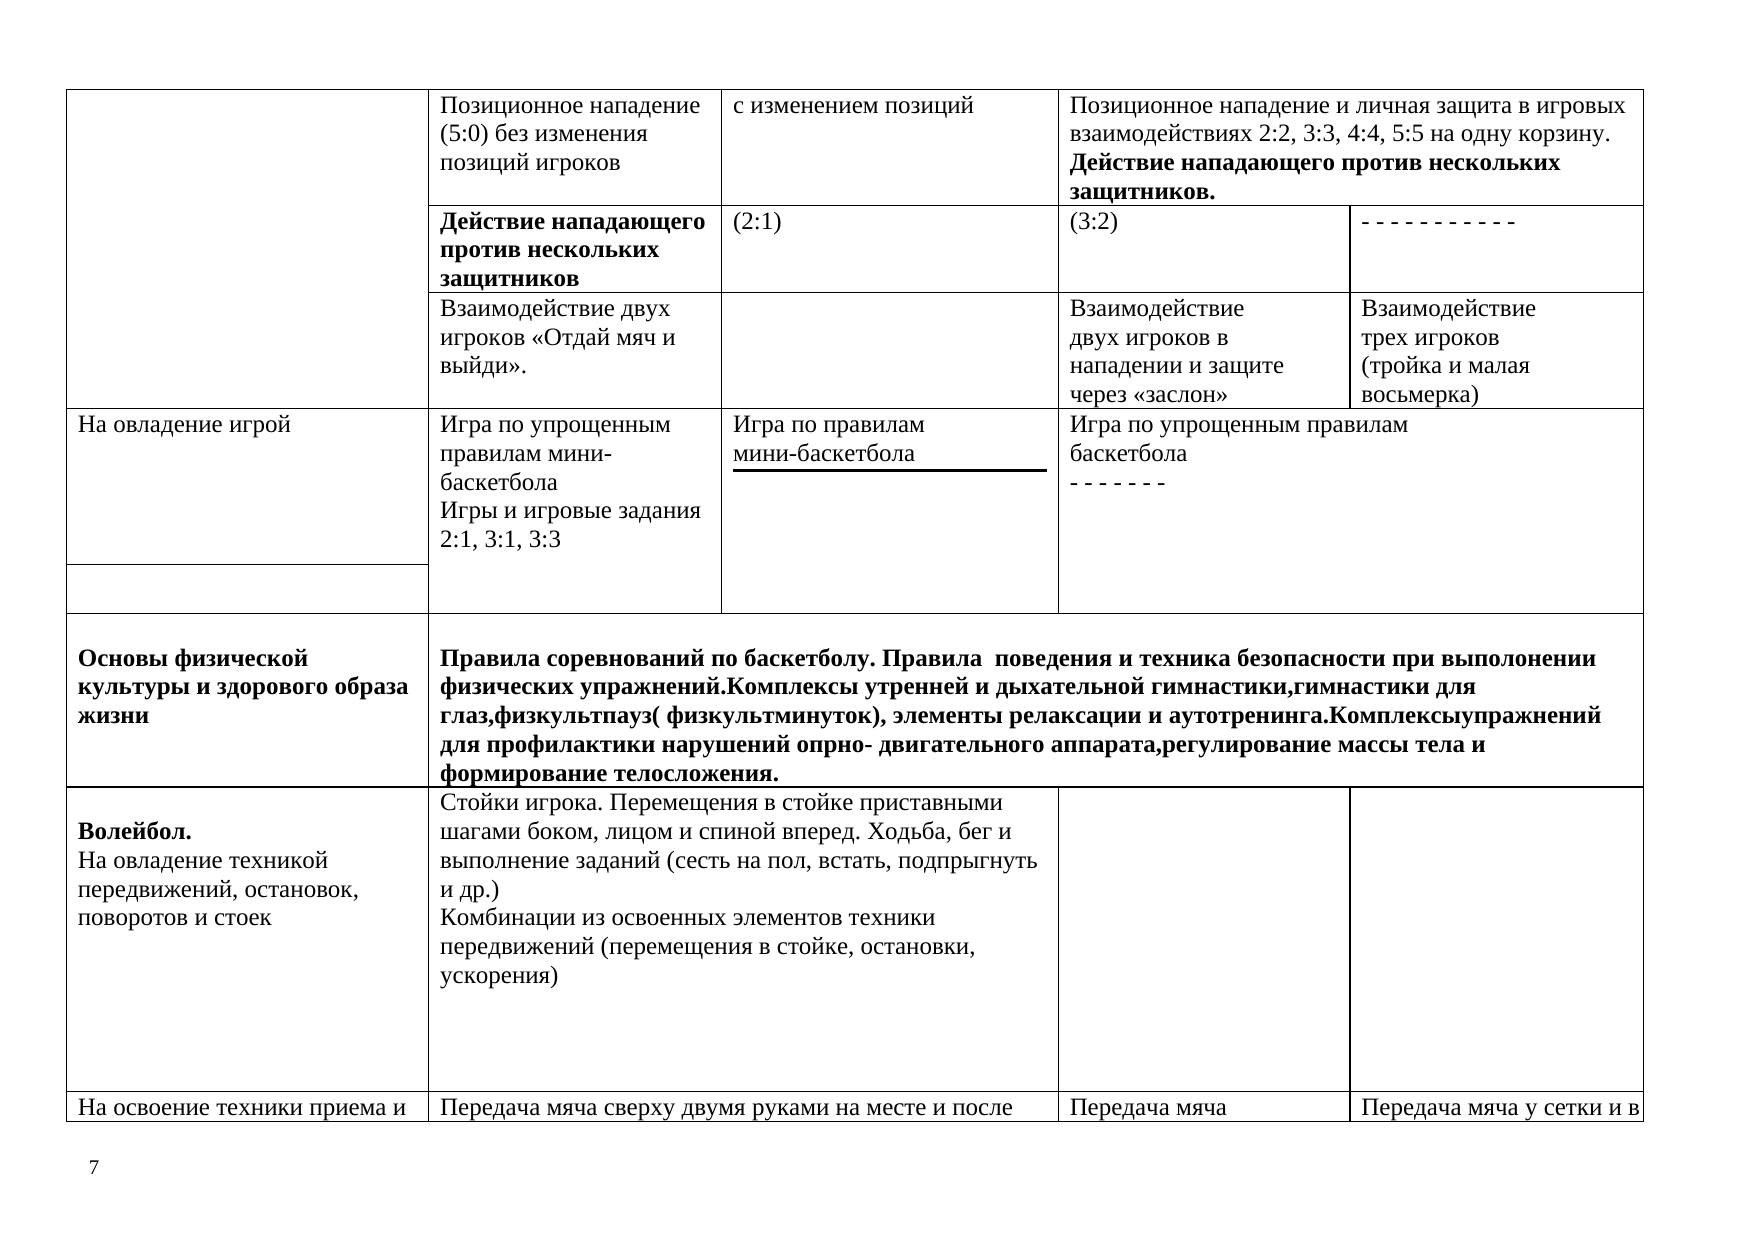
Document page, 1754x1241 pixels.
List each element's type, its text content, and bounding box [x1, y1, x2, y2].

table_cell Игра по упрощенным правилам мини-баскетбола Игры и игровые задания 2:1, 3:1, 3:3 [429, 409, 721, 613]
table_cell (2:1) [722, 206, 1058, 292]
table_cell Взаимодействие двух игроков в нападении и защите через «заслон» [1059, 293, 1349, 408]
table_cell На овладение игрой [67, 409, 428, 564]
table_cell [1059, 1092, 1349, 1121]
table_cell Взаимодействие двух игроков «Отдай мяч и выйди». [429, 293, 721, 408]
table_cell Основы физической культуры и здорового образа жизни [67, 614, 428, 786]
table_cell Позиционное нападение и личная защита в игровых взаимодействиях 2:2, 3:3, 4:4, 5:5 на одну корзину. Действие нападающего против нескольких защитников. [1059, 90, 1643, 205]
table_cell Позиционное нападение (5:0) без изменения позиций игроков [429, 90, 721, 205]
table_cell [722, 293, 1058, 408]
table_cell (3:2) [1059, 206, 1349, 292]
table_cell Взаимодействие трех игроков (тройка и малая восьмерка) [1351, 293, 1643, 408]
table_cell Игра по правилам мини-баскетбола [722, 409, 1058, 613]
table_cell с изменением позиций [722, 90, 1058, 205]
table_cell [67, 1092, 428, 1121]
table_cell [67, 90, 428, 408]
table_cell Волейбол. На овладение техникой передвижений, остановок, поворотов и стоек [67, 788, 428, 1091]
table_cell Стойки игрока. Перемещения в стойке приставными шагами боком, лицом и спиной вперед. Ходьба, бег и выполнение заданий (сесть на пол, встать, подпрыгнуть и др.) Комбинации из освоенных элементов техники передвижений (перемещения в стойке, остановки, ускорения) [429, 788, 1058, 1091]
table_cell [1351, 1092, 1643, 1121]
table_cell Правила соревнований по баскетболу. Правила поведения и техника безопасности при выполонении физических упражнений.Комплексы утренней и дыхательной гимнастики,гимнастики для глаз,физкультпауз( физкультминуток), элементы релаксации и аутотренинга.Комплексыупражнений для профилактики нарушений опрно- двигательного аппарата,регулирование массы тела и формирование телосложения. [429, 614, 1643, 786]
table_cell Действие нападающего против нескольких защитников [429, 206, 721, 292]
table_cell [1351, 788, 1643, 1091]
table_cell Игра по упрощенным правилам баскетбола - - - - - - - [1059, 409, 1643, 613]
table_cell [1059, 788, 1349, 1091]
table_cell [429, 1092, 1058, 1121]
table_cell - - - - - - - - - - - [1351, 206, 1643, 292]
table_cell [67, 565, 428, 613]
